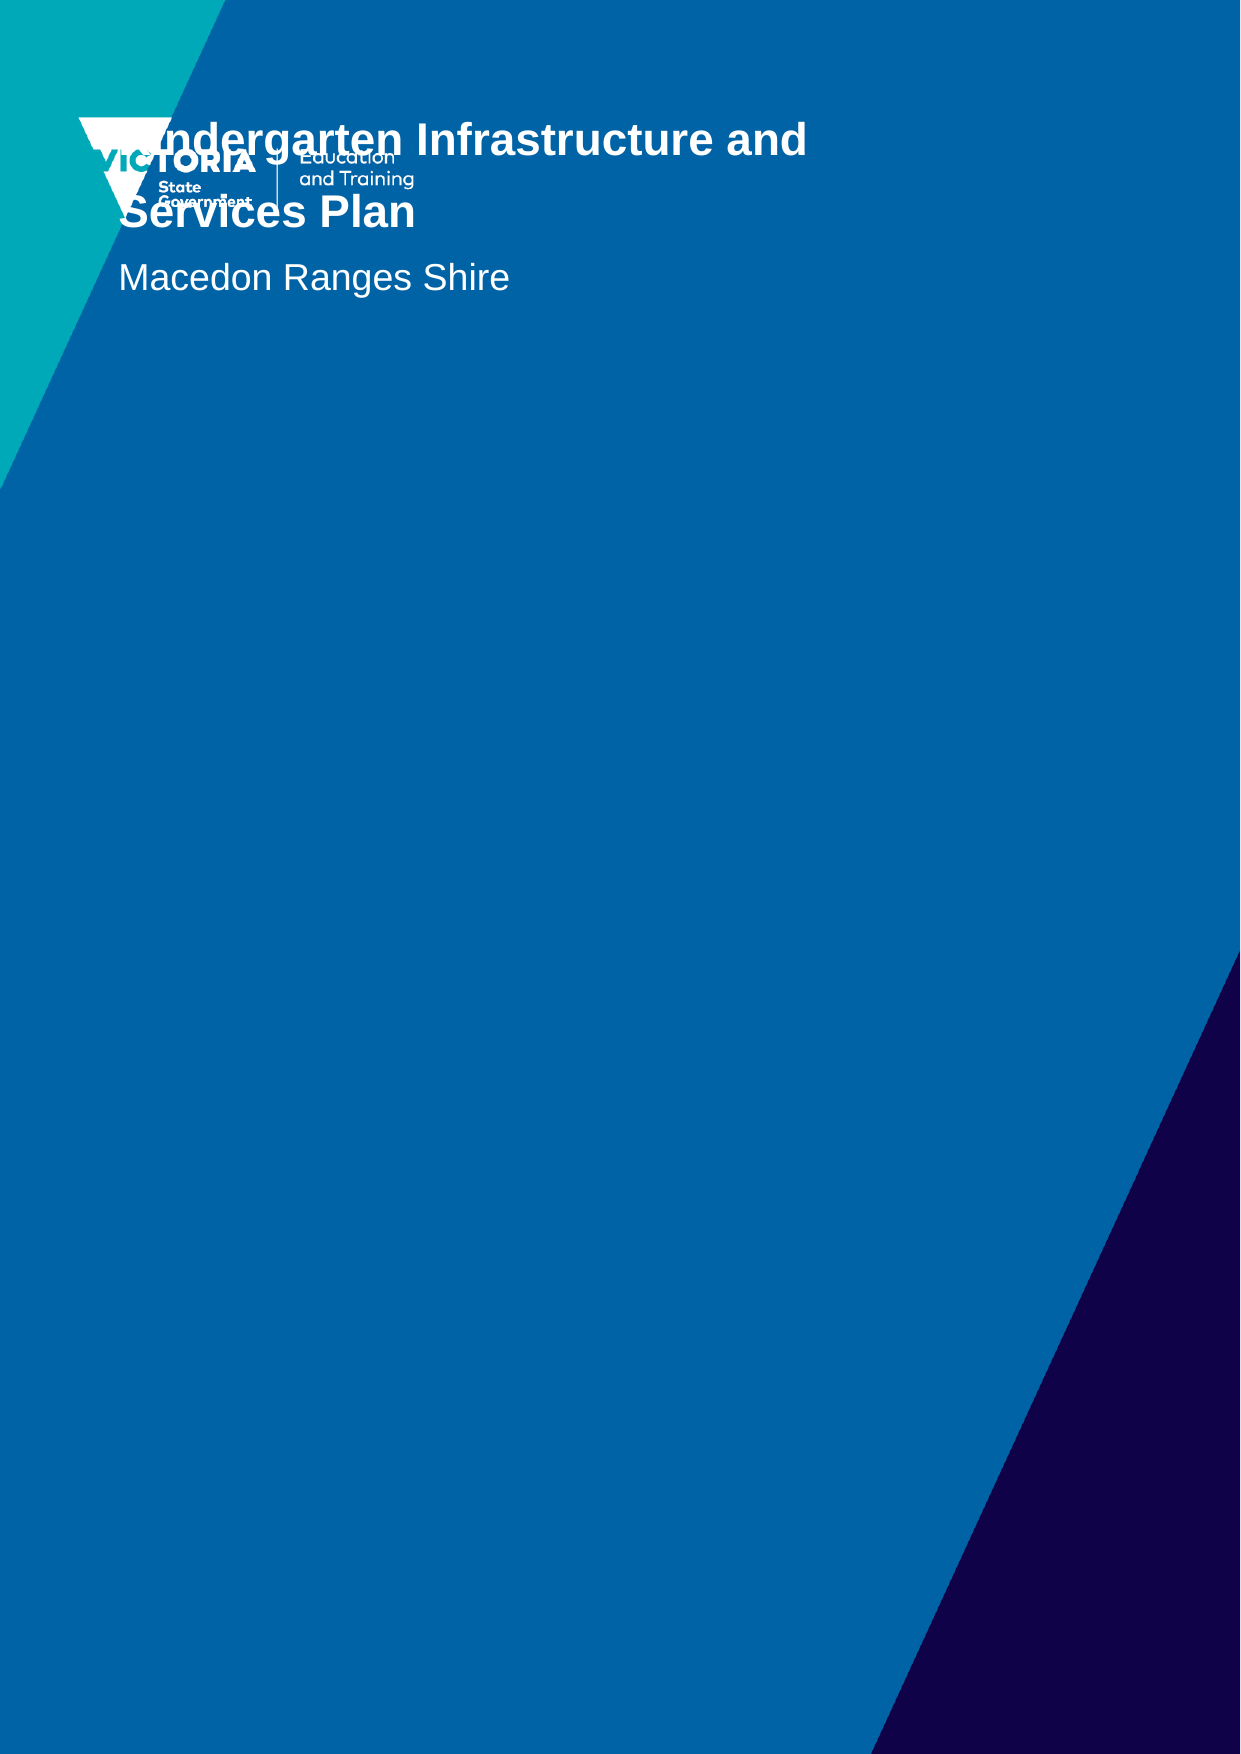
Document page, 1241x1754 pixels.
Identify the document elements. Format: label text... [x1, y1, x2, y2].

title Kindergarten Infrastructure and [118, 113, 1122, 165]
picture [0, 0, 1241, 1754]
subtitle Macedon Ranges Shire [118, 256, 1122, 299]
title Services Plan [118, 184, 1122, 237]
